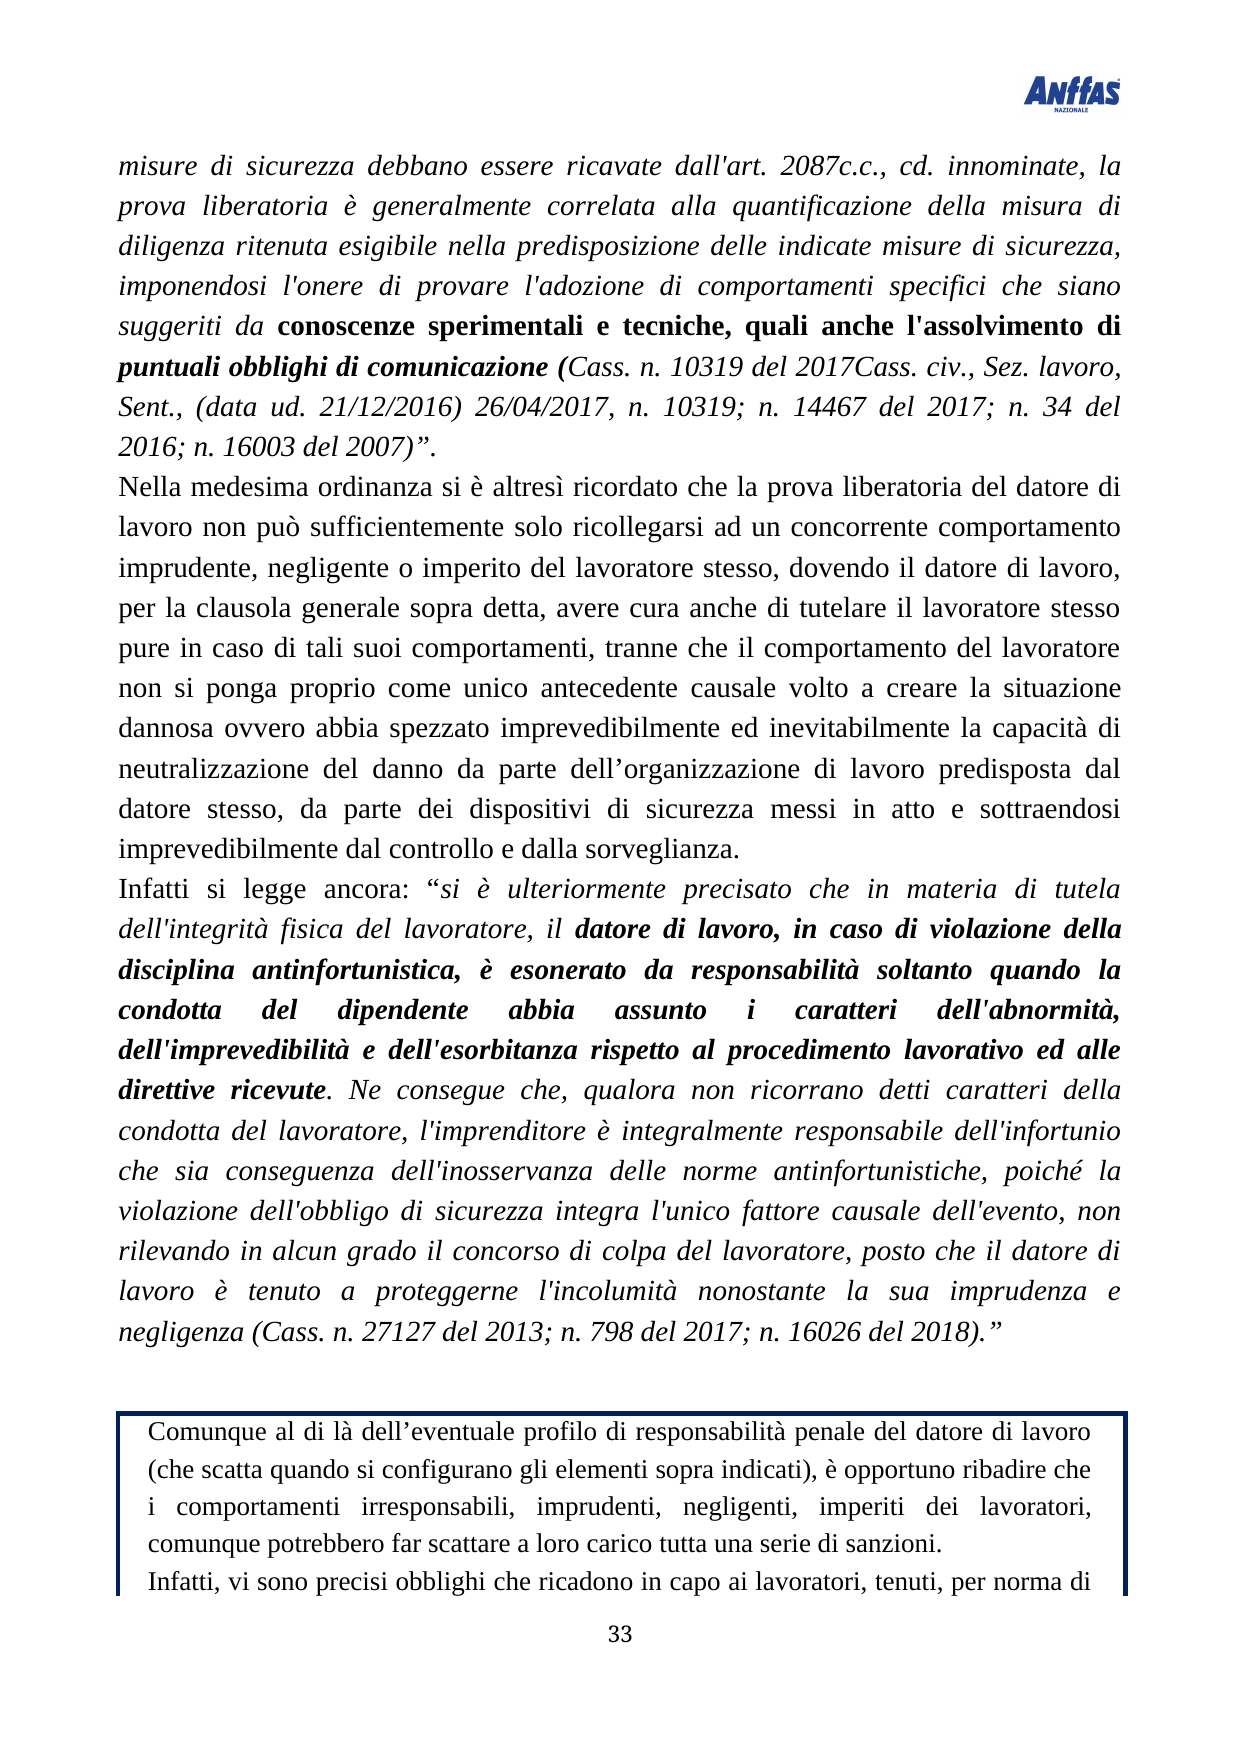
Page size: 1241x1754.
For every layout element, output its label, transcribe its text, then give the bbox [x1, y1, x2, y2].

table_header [120, 1416, 1123, 1596]
picture [1020, 73, 1123, 117]
text Infatti si legge ancora: “si è ulteriormente precisato che in materia di tutela dell'integrità fisica del lavoratore, il datore di lavoro, in caso di violazione della disciplina antinfortunistica, è esonerato da responsabilità soltanto quando la condotta del dipendente abbia assunto i caratteri dell'abnormità, dell'imprevedibilità e dell'esorbitanza rispetto al procedimento lavorativo ed alle direttive ricevute. Ne consegue che, qualora non ricorrano detti caratteri della condotta del lavoratore, l'imprenditore è integralmente responsabile dell'infortunio che sia conseguenza dell'inosservanza delle norme antinfortunistiche, poiché la violazione dell'obbligo di sicurezza integra l'unico fattore causale dell'evento, non rilevando in alcun grado il concorso di colpa del lavoratore, posto che il datore di lavoro è tenuto a proteggerne l'incolumità nonostante la sua imprudenza e negligenza (Cass. n. 27127 del 2013; n. 798 del 2017; n. 16026 del 2018).” [118, 871, 1122, 1347]
text Nella medesima ordinanza si è altresì ricordato che la prova liberatoria del datore di lavoro non può sufficientemente solo ricollegarsi ad un concorrente comportamento imprudente, negligente o imperito del lavoratore stesso, dovendo il datore di lavoro, per la clausola generale sopra detta, avere cura anche di tutelare il lavoratore stesso pure in caso di tali suoi comportamenti, tranne che il comportamento del lavoratore non si ponga proprio come unico antecedente causale volto a creare la situazione dannosa ovvero abbia spezzato imprevedibilmente ed inevitabilmente la capacità di neutralizzazione del danno da parte dell’organizzazione di lavoro predisposta dal datore stesso, da parte dei dispositivi di sicurezza messi in atto e sottraendosi imprevedibilmente dal controllo e dalla sorveglianza. [118, 469, 1122, 865]
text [118, 148, 1122, 463]
